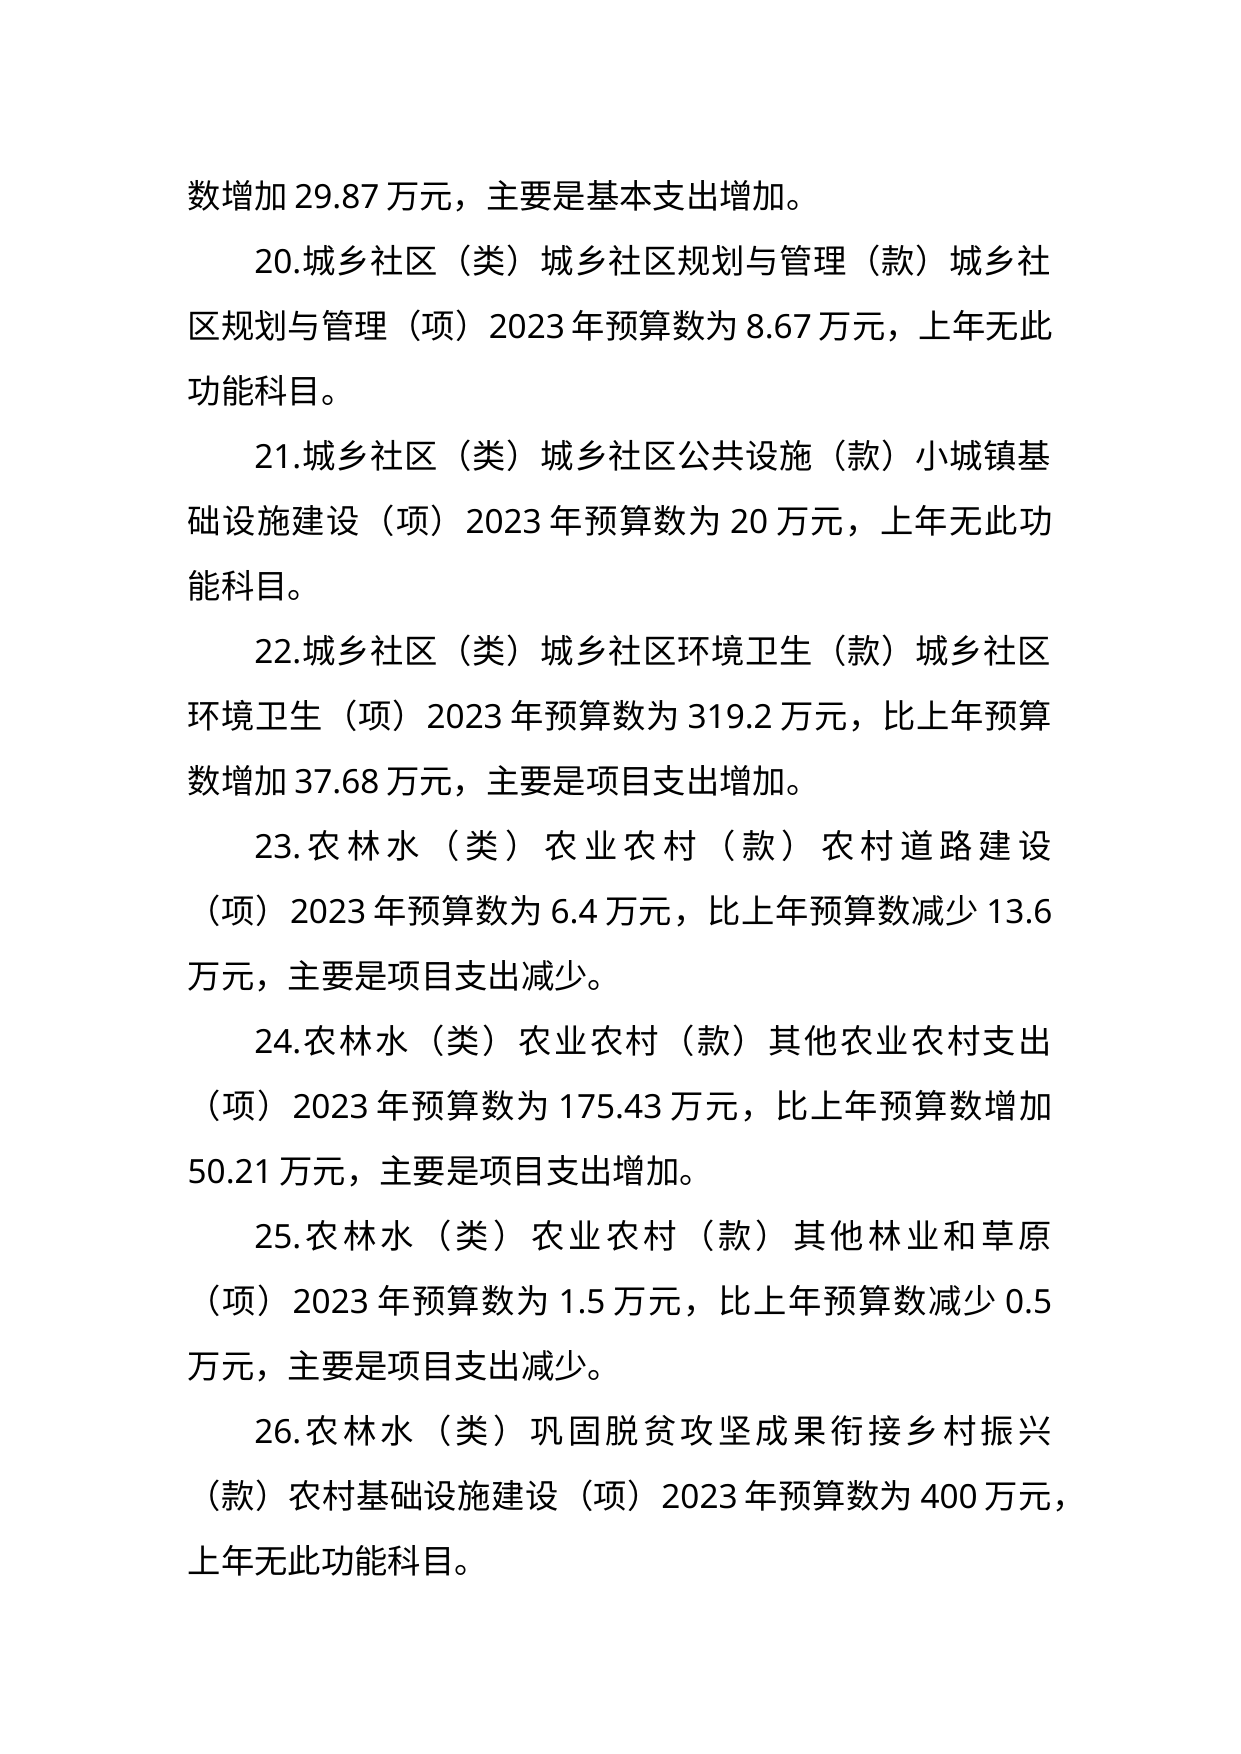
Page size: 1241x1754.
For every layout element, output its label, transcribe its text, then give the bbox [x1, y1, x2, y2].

text 21.城乡社区（类）城乡社区公共设施（款）小城镇基础设施建设（项）2023年预算数为20万元，上年无此功能科目。 [187, 422, 1053, 617]
text 23.农林水（类）农业农村（款）农村道路建设（项）2023年预算数为6.4万元，比上年预算数减少13.6万元，主要是项目支出减少。 [187, 812, 1053, 1007]
text 26.农林水（类）巩固脱贫攻坚成果衔接乡村振兴（款）农村基础设施建设（项）2023年预算数为400万元，上年无此功能科目。 [187, 1397, 1053, 1592]
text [187, 162, 1053, 227]
text 25.农林水（类）农业农村（款）其他林业和草原（项）2023年预算数为1.5万元，比上年预算数减少0.5万元，主要是项目支出减少。 [187, 1202, 1053, 1397]
text 20.城乡社区（类）城乡社区规划与管理（款）城乡社区规划与管理（项）2023年预算数为8.67万元，上年无此功能科目。 [187, 227, 1053, 422]
text 24.农林水（类）农业农村（款）其他农业农村支出（项）2023年预算数为175.43万元，比上年预算数增加50.21万元，主要是项目支出增加。 [187, 1007, 1053, 1202]
text 22.城乡社区（类）城乡社区环境卫生（款）城乡社区环境卫生（项）2023年预算数为319.2万元，比上年预算数增加37.68万元，主要是项目支出增加。 [187, 617, 1053, 812]
